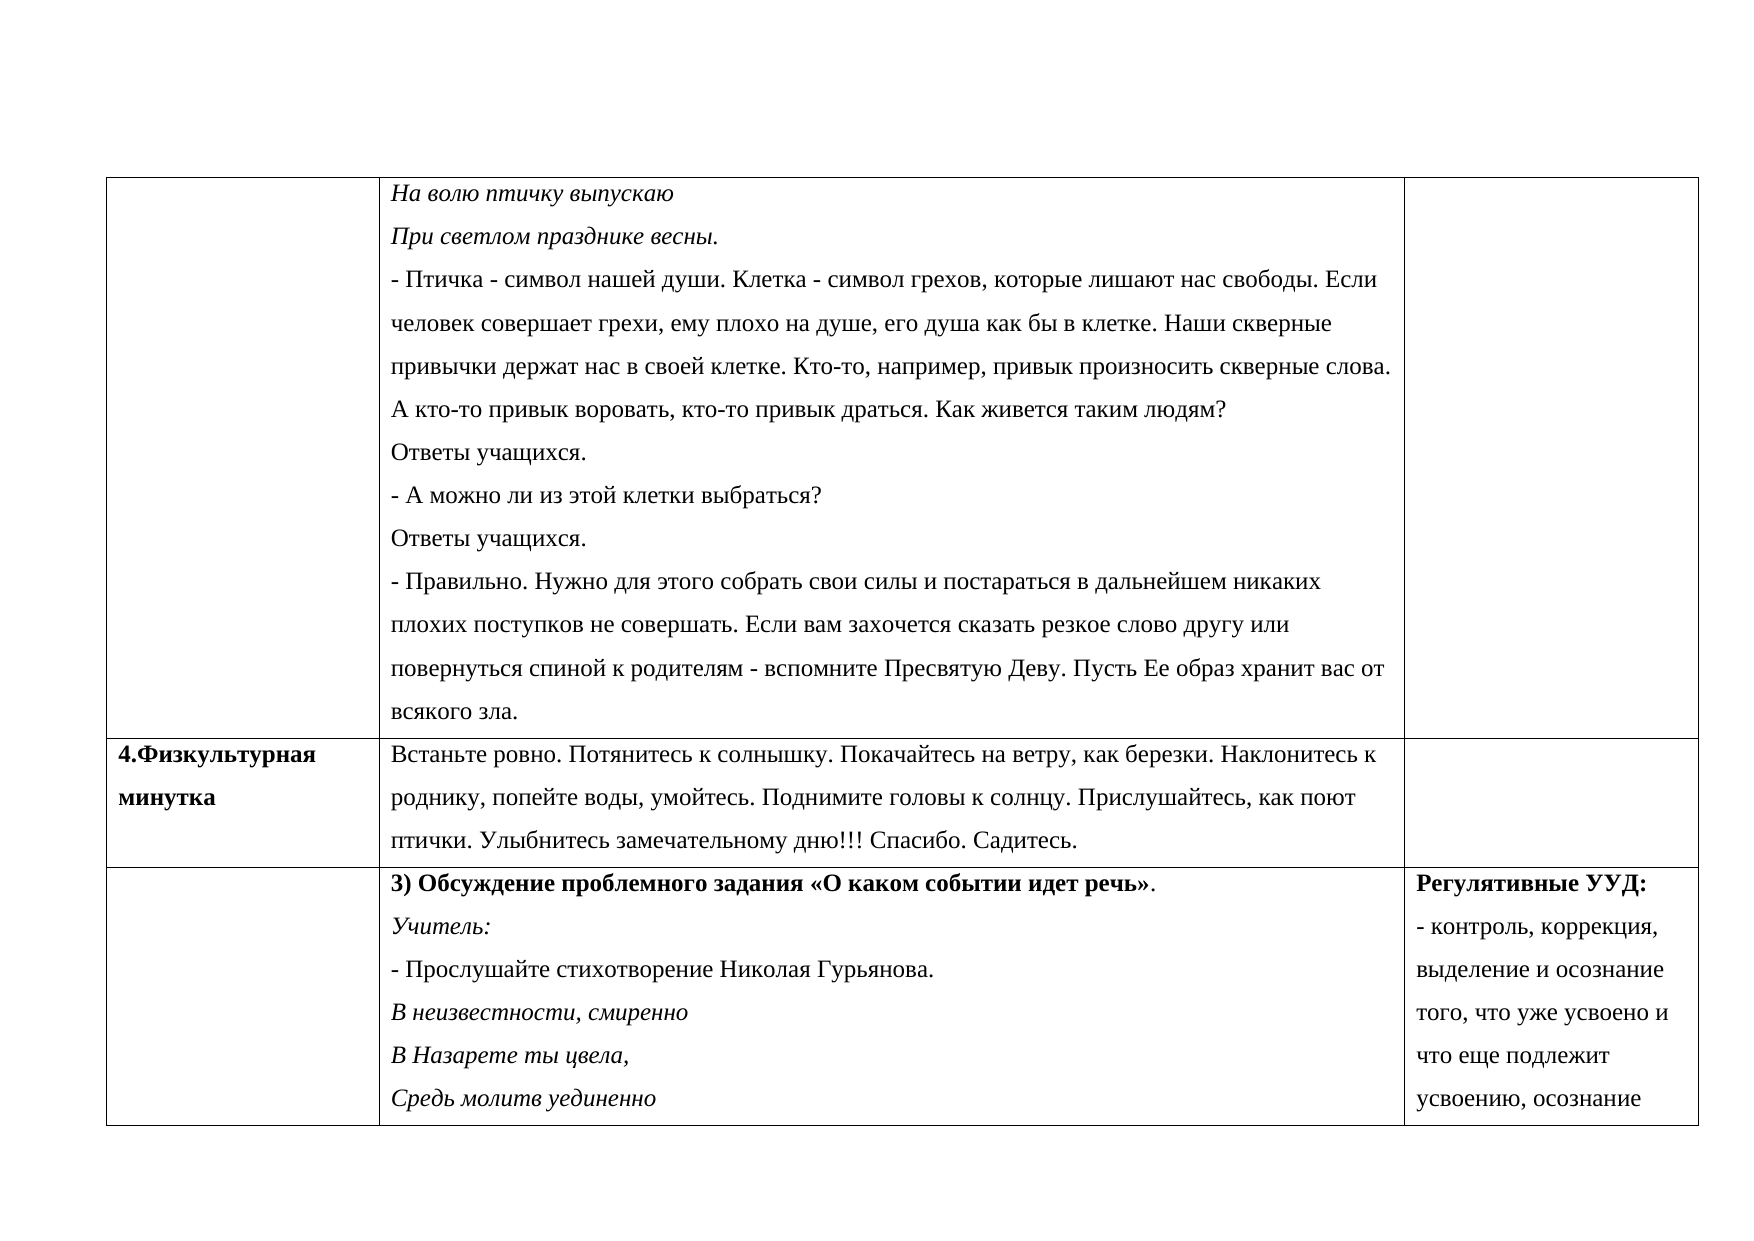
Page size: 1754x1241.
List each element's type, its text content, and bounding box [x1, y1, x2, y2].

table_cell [380, 178, 1404, 738]
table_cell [380, 868, 1404, 1125]
table_cell 4.Физкультурная минутка [107, 739, 379, 867]
table_cell Встаньте ровно. Потянитесь к солнышку. Покачайтесь на ветру, как березки. Наклонитесь к роднику, попейте воды, умойтесь. Поднимите головы к солнцу. Прислушайтесь, как поют птички. Улыбнитесь замечательному дню!!! Спасибо. Садитесь. [380, 739, 1404, 867]
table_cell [1405, 868, 1698, 1125]
table_cell [107, 868, 379, 1125]
table_cell [107, 178, 379, 738]
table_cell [1405, 178, 1698, 738]
table_cell [1405, 739, 1698, 867]
